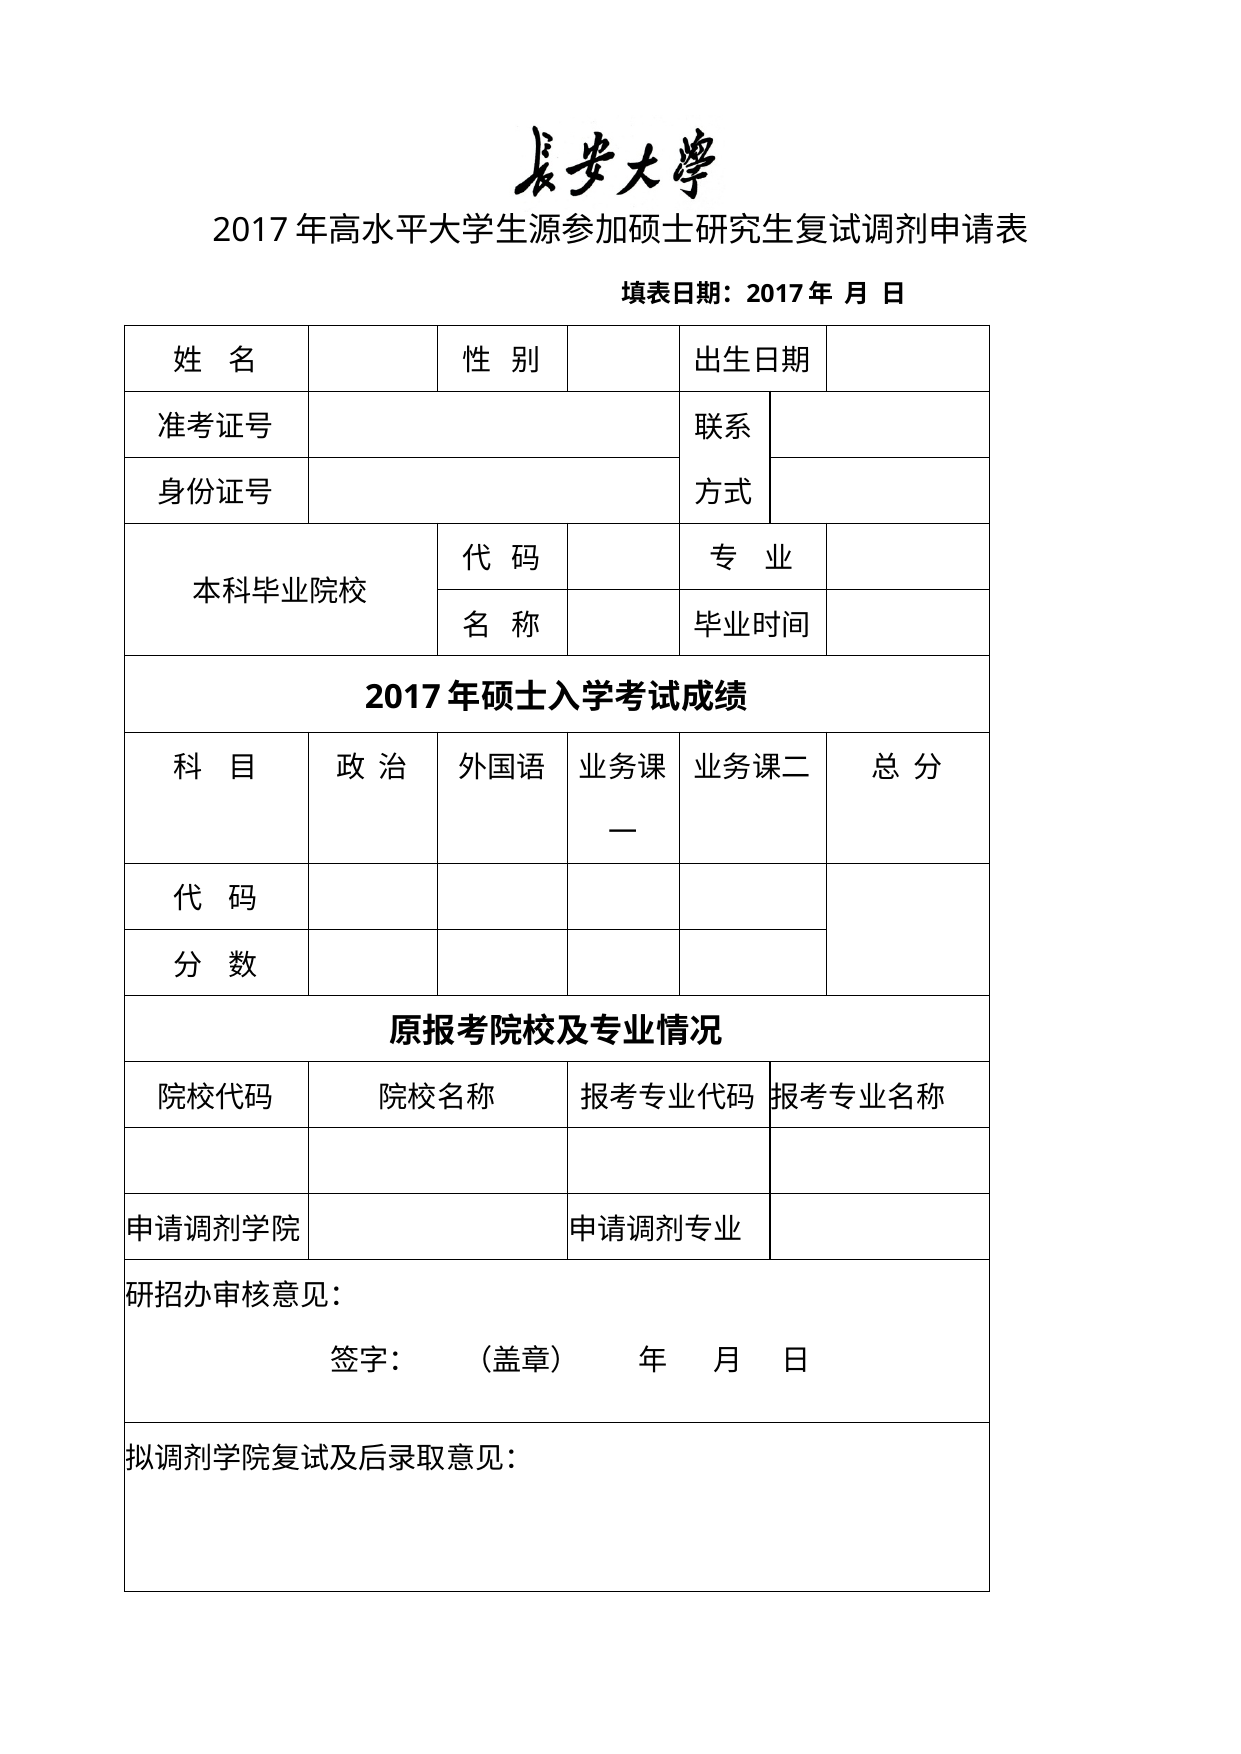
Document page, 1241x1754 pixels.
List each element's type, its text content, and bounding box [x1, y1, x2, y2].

table_header [309, 326, 437, 391]
table_cell 报考专业代码 [568, 1062, 769, 1127]
table_cell 联系 方式 [680, 392, 769, 523]
table_cell 业务课一 [568, 733, 679, 863]
table_cell [827, 524, 989, 589]
table_cell 代 码 [125, 864, 308, 929]
table_cell [125, 1128, 308, 1193]
table_cell 院校名称 [309, 1062, 567, 1127]
table_cell 总 分 [827, 733, 989, 863]
table_cell [827, 590, 989, 655]
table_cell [125, 1423, 989, 1591]
table_header 姓 名 [125, 326, 308, 391]
table_cell [309, 1128, 567, 1193]
table_cell 毕业时间 [680, 590, 826, 655]
table_cell [309, 458, 679, 523]
table_cell [568, 864, 679, 929]
table_cell [568, 1128, 769, 1193]
text 填表日期：2017年 月 日 [187, 259, 1053, 324]
table_cell [680, 864, 826, 929]
table_header 出生日期 [680, 326, 826, 391]
table_cell 外国语 [438, 733, 567, 863]
table_cell [771, 1128, 989, 1193]
table_cell 身份证号 [125, 458, 308, 523]
table_cell [771, 1194, 989, 1259]
table_header 性 别 [438, 326, 567, 391]
picture [509, 115, 725, 212]
table_cell 院校代码 [125, 1062, 308, 1127]
table_cell 准考证号 [125, 392, 308, 457]
table_cell [827, 864, 989, 995]
table_cell 申请调剂学院 [125, 1194, 308, 1259]
table_cell [309, 930, 437, 995]
table_cell 代 码 [438, 524, 567, 589]
table_cell [568, 930, 679, 995]
table_cell [771, 458, 989, 523]
table_cell [771, 392, 989, 457]
table_cell 申请调剂专业 [568, 1194, 769, 1259]
table_cell [309, 864, 437, 929]
table_cell [680, 930, 826, 995]
table_cell 研招办审核意见： 签字： （盖章） 年 月 日 [125, 1260, 989, 1422]
table_cell 报考专业名称 [771, 1062, 989, 1127]
table_cell 名 称 [438, 590, 567, 655]
table_cell [438, 930, 567, 995]
table_cell [438, 864, 567, 929]
table_cell 科 目 [125, 733, 308, 863]
table_cell [309, 1194, 567, 1259]
table_cell 专 业 [680, 524, 826, 589]
table_cell 政 治 [309, 733, 437, 863]
table_cell 本科毕业院校 [125, 524, 437, 655]
table_cell 业务课二 [680, 733, 826, 863]
table_header [568, 326, 679, 391]
text 2017年高水平大学生源参加硕士研究生复试调剂申请表 [187, 194, 1053, 259]
table_cell [568, 590, 679, 655]
table_cell 2017年硕士入学考试成绩 [125, 656, 989, 732]
table_cell [309, 392, 679, 457]
table_header [827, 326, 989, 391]
table_cell 原报考院校及专业情况 [125, 996, 989, 1061]
table_cell 分 数 [125, 930, 308, 995]
table_cell [568, 524, 679, 589]
